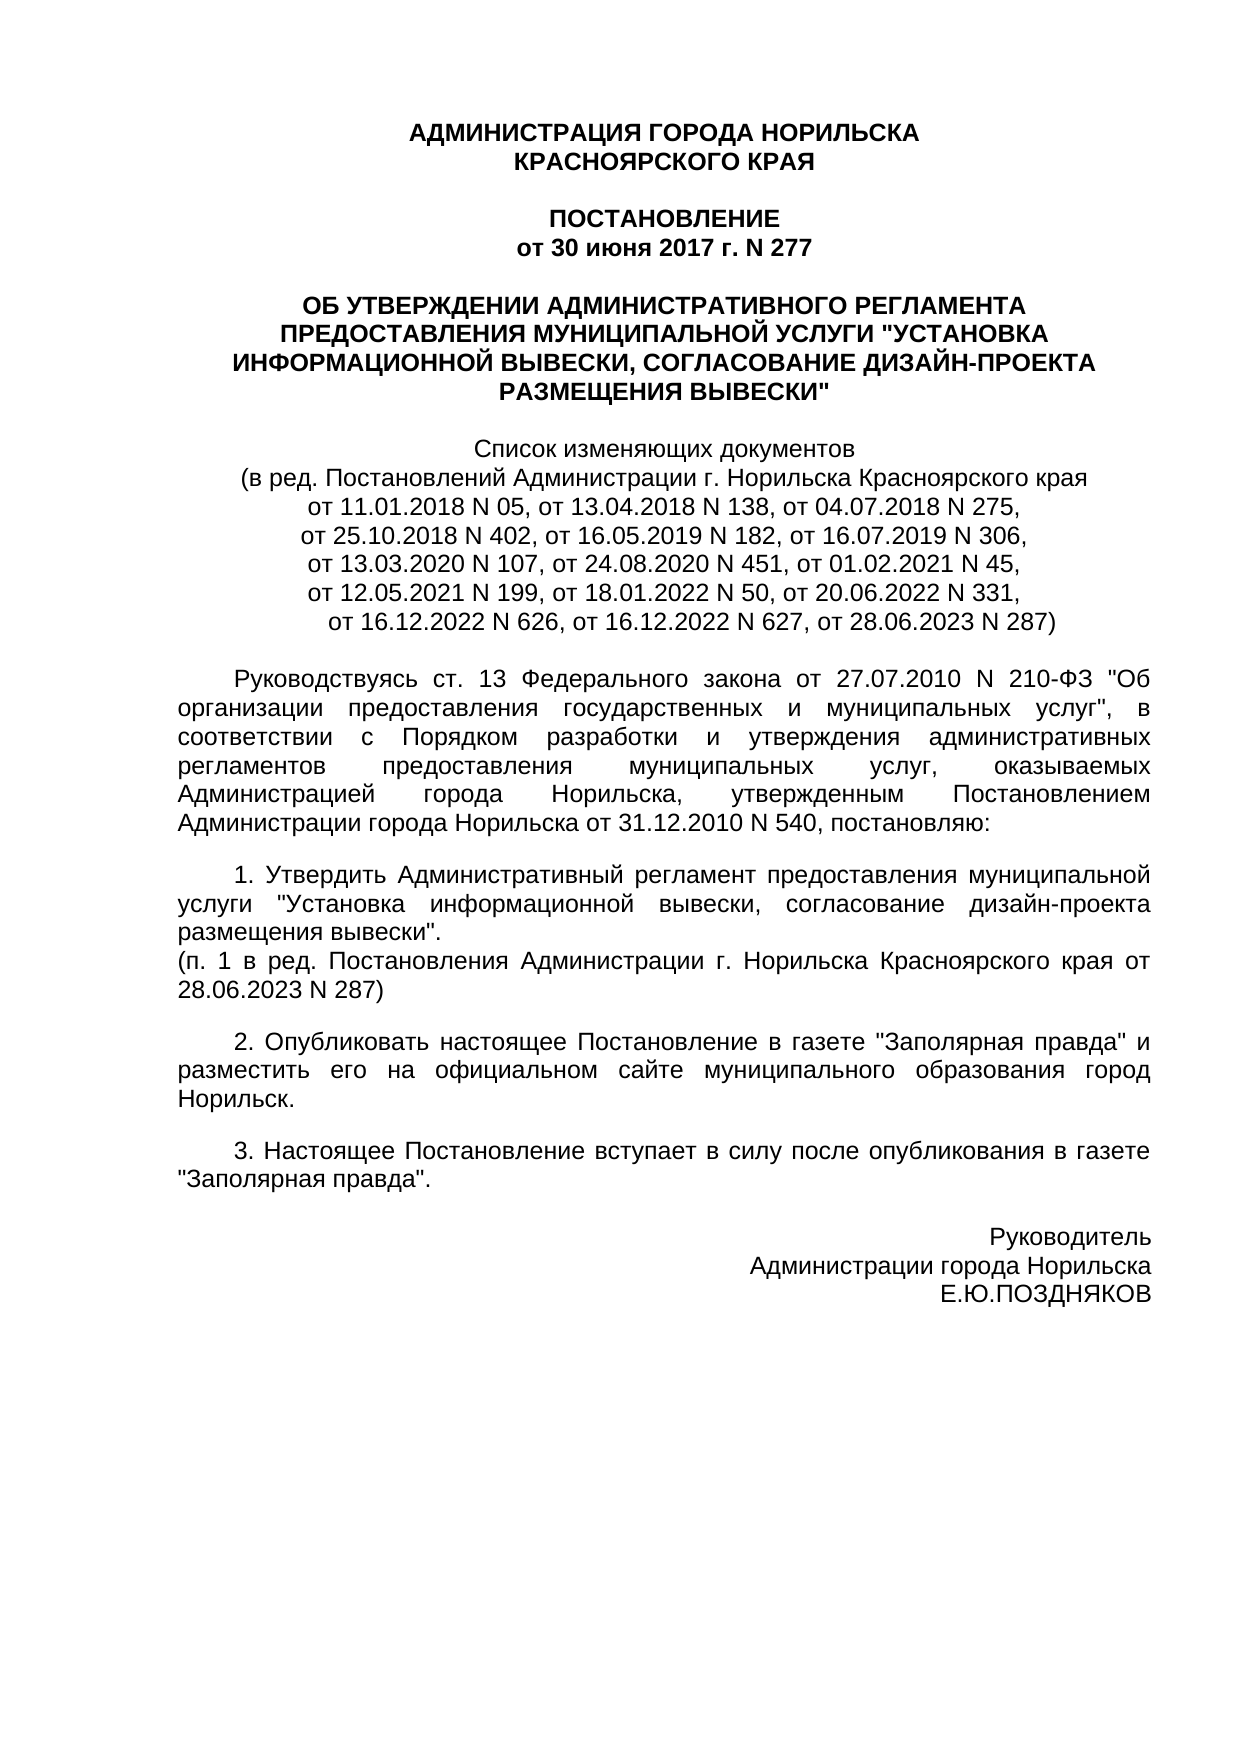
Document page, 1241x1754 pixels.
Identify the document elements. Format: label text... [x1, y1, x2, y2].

text от 16.12.2022 N 626, от 16.12.2022 N 627, от 28.06.2023 N 287) [177, 607, 1152, 636]
title ПРЕДОСТАВЛЕНИЯ МУНИЦИПАЛЬНОЙ УСЛУГИ "УСТАНОВКА [177, 319, 1152, 348]
title КРАСНОЯРСКОГО КРАЯ [177, 147, 1152, 176]
text Руководствуясь ст. 13 Федерального закона от 27.07.2010 N 210-ФЗ "Об организации предоставления государственных и муниципальных услуг", в соответствии с Порядком разработки и утверждения административных регламентов предоставления муниципальных услуг, оказываемых Администрацией города Норильска, утвержденным Постановлением Администрации города Норильска от 31.12.2010 N 540, постановляю: [177, 664, 1152, 837]
title АДМИНИСТРАЦИЯ ГОРОДА НОРИЛЬСКА [177, 118, 1152, 147]
text от 12.05.2021 N 199, от 18.01.2022 N 50, от 20.06.2022 N 331, [177, 578, 1152, 607]
text (в ред. Постановлений Администрации г. Норильска Красноярского края [177, 463, 1152, 492]
title РАЗМЕЩЕНИЯ ВЫВЕСКИ" [177, 377, 1152, 406]
text Список изменяющих документов [177, 434, 1152, 463]
title ИНФОРМАЦИОННОЙ ВЫВЕСКИ, СОГЛАСОВАНИЕ ДИЗАЙН-ПРОЕКТА [177, 348, 1152, 377]
text (п. 1 в ред. Постановления Администрации г. Норильска Красноярского края от 28.06.2023 N 287) [177, 946, 1152, 1003]
text от 25.10.2018 N 402, от 16.05.2019 N 182, от 16.07.2019 N 306, [177, 521, 1152, 549]
title ПОСТАНОВЛЕНИЕ [177, 204, 1152, 233]
title от 30 июня 2017 г. N 277 [177, 233, 1152, 262]
title ОБ УТВЕРЖДЕНИИ АДМИНИСТРАТИВНОГО РЕГЛАМЕНТА [177, 291, 1152, 319]
text Е.Ю.ПОЗДНЯКОВ [177, 1279, 1152, 1308]
text от 13.03.2020 N 107, от 24.08.2020 N 451, от 01.02.2021 N 45, [177, 549, 1152, 578]
text 3. Настоящее Постановление вступает в силу после опубликования в газете "Заполярная правда". [177, 1136, 1152, 1193]
text Руководитель [177, 1222, 1152, 1251]
text Администрации города Норильска [177, 1251, 1152, 1279]
text 2. Опубликовать настоящее Постановление в газете "Заполярная правда" и разместить его на официальном сайте муниципального образования город Норильск. [177, 1026, 1152, 1113]
text 1. Утвердить Административный регламент предоставления муниципальной услуги "Установка информационной вывески, согласование дизайн-проекта размещения вывески". [177, 860, 1152, 946]
text от 11.01.2018 N 05, от 13.04.2018 N 138, от 04.07.2018 N 275, [177, 492, 1152, 521]
